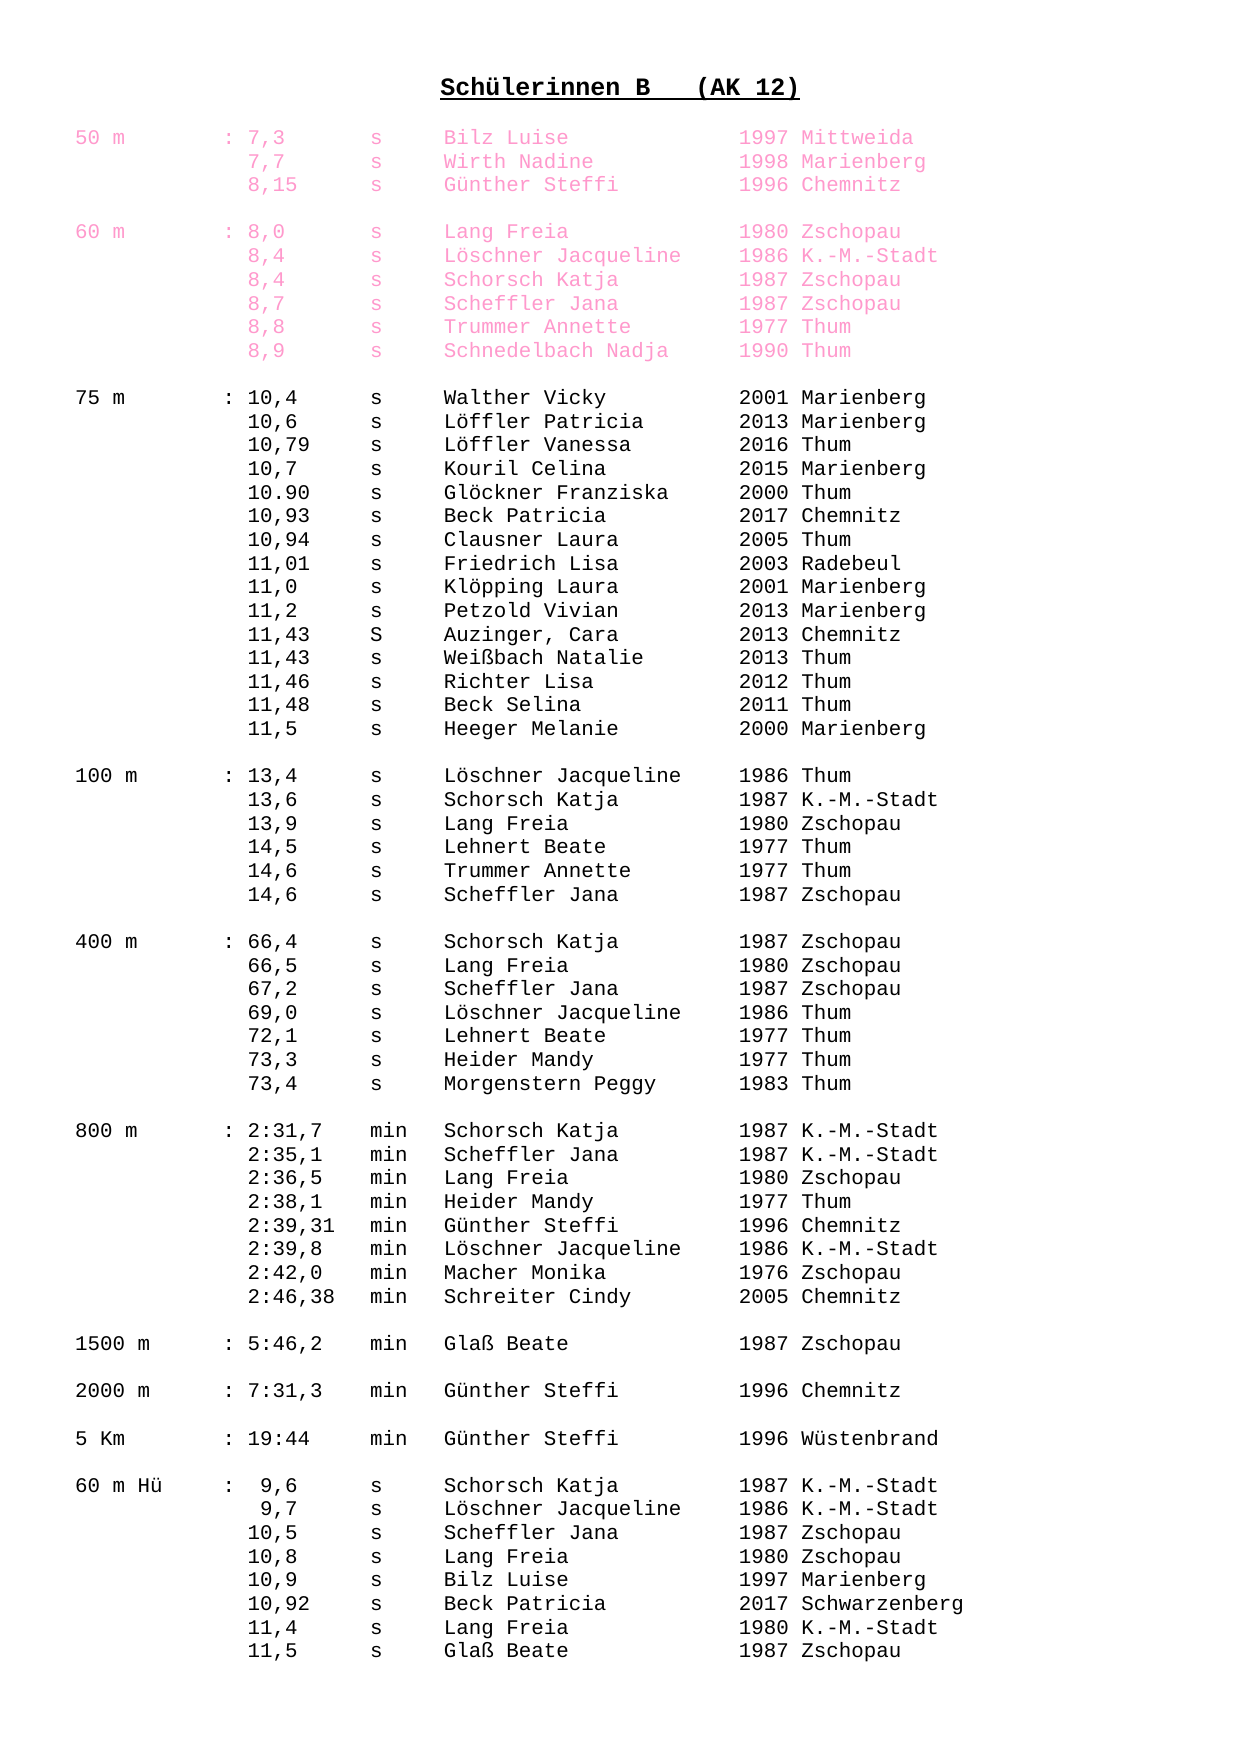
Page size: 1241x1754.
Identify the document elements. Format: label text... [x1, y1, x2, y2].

text 100 m : 13,4 s Löschner Jacqueline 1986 Thum [75, 765, 1165, 789]
text 11,43 S Auzinger, Cara 2013 Chemnitz [75, 623, 1165, 647]
text 10,5 s Scheffler Jana 1987 Zschopau [75, 1522, 1165, 1546]
text 2:36,5 min Lang Freia 1980 Zschopau [75, 1167, 1165, 1191]
text 14,6 s Scheffler Jana 1987 Zschopau [75, 884, 1165, 907]
text 9,7 s Löschner Jacqueline 1986 K.-M.-Stadt [75, 1498, 1165, 1522]
text 11,5 s Heeger Melanie 2000 Marienberg [222, 718, 1165, 742]
text 60 m : 8,0 s Lang Freia 1980 Zschopau [75, 222, 1165, 245]
text 11,43 s Weißbach Natalie 2013 Thum [75, 647, 1165, 671]
text 11,5 s Glaß Beate 1987 Zschopau [75, 1640, 1165, 1664]
text 8,4 s Schorsch Katja 1987 Zschopau [75, 269, 1165, 292]
text 50 m : 7,3 s Bilz Luise 1997 Mittweida [75, 127, 1165, 151]
text 11,01 s Friedrich Lisa 2003 Radebeul [149, 553, 1165, 576]
text 66,5 s Lang Freia 1980 Zschopau [75, 954, 1165, 978]
text 5 Km : 19:44 min Günther Steffi 1996 Wüstenbrand [75, 1427, 1165, 1451]
text 8,9 s Schnedelbach Nadja 1990 Thum [75, 340, 1165, 363]
text 2:38,1 min Heider Mandy 1977 Thum [75, 1191, 1165, 1215]
text 14,5 s Lehnert Beate 1977 Thum [75, 836, 1165, 860]
text 10,94 s Clausner Laura 2005 Thum [149, 529, 1165, 553]
text 10,8 s Lang Freia 1980 Zschopau [75, 1546, 1165, 1569]
text 75 m : 10,4 s Walther Vicky 2001 Marienberg [75, 387, 1165, 411]
text 1500 m : 5:46,2 min Glaß Beate 1987 Zschopau [75, 1333, 1165, 1357]
text 10.90 s Glöckner Franziska 2000 Thum [149, 482, 1165, 505]
text 13,6 s Schorsch Katja 1987 K.-M.-Stadt [75, 789, 1165, 813]
text 2:39,8 min Löschner Jacqueline 1986 K.-M.-Stadt [75, 1238, 1165, 1262]
text 10,6 s Löffler Patricia 2013 Marienberg [75, 411, 1165, 434]
text 800 m : 2:31,7 min Schorsch Katja 1987 K.-M.-Stadt [75, 1120, 1165, 1144]
text 2:42,0 min Macher Monika 1976 Zschopau [75, 1262, 1165, 1286]
text 2:46,38 min Schreiter Cindy 2005 Chemnitz [75, 1286, 1165, 1309]
text 10,92 s Beck Patricia 2017 Schwarzenberg [75, 1593, 1165, 1617]
text 2000 m : 7:31,3 min Günther Steffi 1996 Chemnitz [75, 1380, 1165, 1404]
text 73,3 s Heider Mandy 1977 Thum [75, 1049, 1165, 1073]
text 73,4 s Morgenstern Peggy 1983 Thum [75, 1073, 1165, 1096]
text 69,0 s Löschner Jacqueline 1986 Thum [75, 1002, 1165, 1026]
text 10,7 s Kouril Celina 2015 Marienberg [75, 458, 1165, 482]
text 8,4 s Löschner Jacqueline 1986 K.-M.-Stadt [149, 245, 1165, 269]
text 8,8 s Trummer Annette 1977 Thum [75, 316, 1165, 340]
text 2:39,31 min Günther Steffi 1996 Chemnitz [75, 1215, 1165, 1238]
text 11,0 s Klöpping Laura 2001 Marienberg [75, 576, 1165, 600]
text 10,93 s Beck Patricia 2017 Chemnitz [149, 505, 1165, 529]
text 10,79 s Löffler Vanessa 2016 Thum [75, 434, 1165, 458]
text 11,4 s Lang Freia 1980 K.-M.-Stadt [75, 1617, 1165, 1640]
text 8,15 s Günther Steffi 1996 Chemnitz [75, 174, 1165, 198]
text 10,9 s Bilz Luise 1997 Marienberg [75, 1569, 1165, 1593]
text 11,46 s Richter Lisa 2012 Thum [75, 671, 1165, 694]
text 11,48 s Beck Selina 2011 Thum [75, 694, 1165, 718]
text 2:35,1 min Scheffler Jana 1987 K.-M.-Stadt [75, 1144, 1165, 1167]
text Schülerinnen B (AK 12) [75, 75, 1165, 103]
text 60 m Hü : 9,6 s Schorsch Katja 1987 K.-M.-Stadt [75, 1475, 1165, 1498]
text 13,9 s Lang Freia 1980 Zschopau [75, 813, 1165, 836]
text 11,2 s Petzold Vivian 2013 Marienberg [75, 600, 1165, 623]
text 400 m : 66,4 s Schorsch Katja 1987 Zschopau [75, 931, 1165, 954]
text 7,7 s Wirth Nadine 1998 Marienberg [75, 151, 1165, 174]
text 14,6 s Trummer Annette 1977 Thum [75, 860, 1165, 884]
text 67,2 s Scheffler Jana 1987 Zschopau [75, 978, 1165, 1002]
text 72,1 s Lehnert Beate 1977 Thum [75, 1026, 1165, 1049]
text 8,7 s Scheffler Jana 1987 Zschopau [75, 292, 1165, 316]
